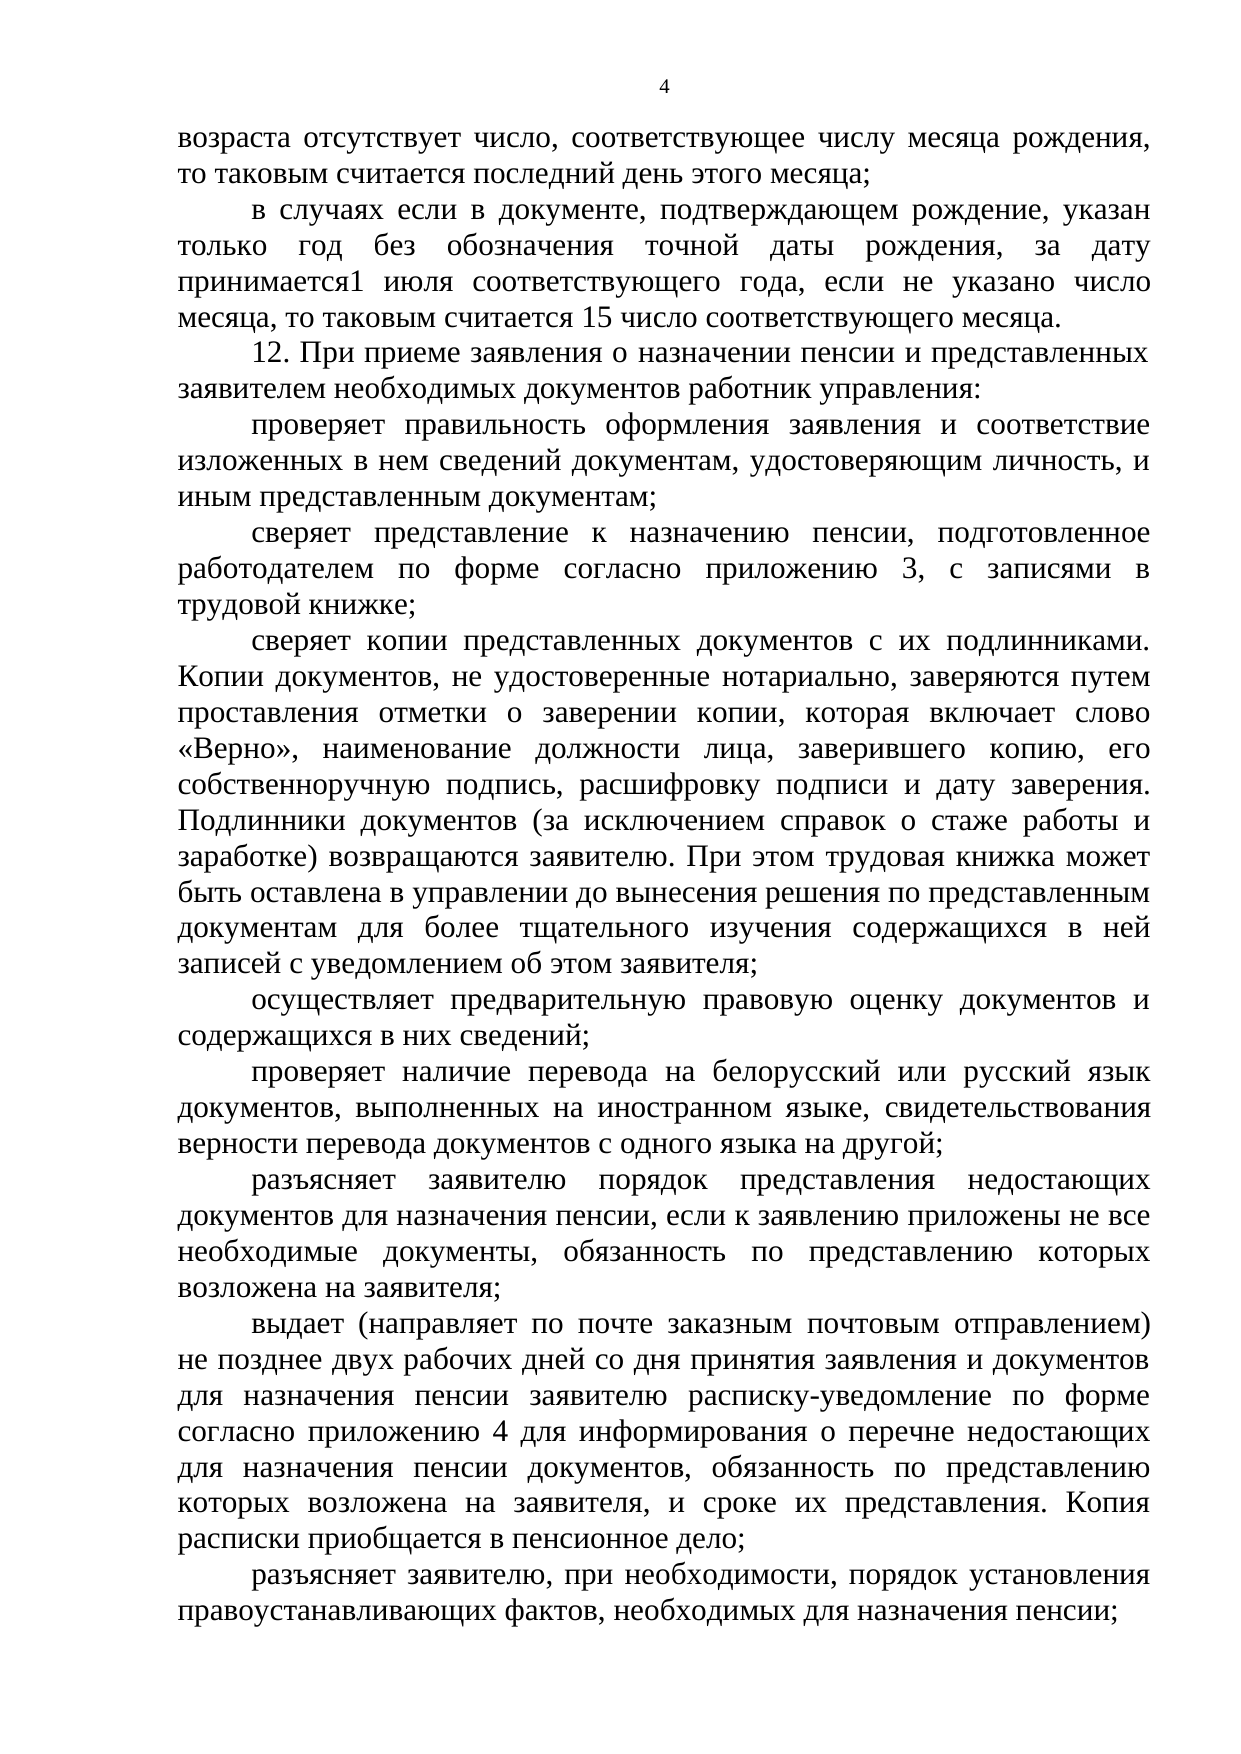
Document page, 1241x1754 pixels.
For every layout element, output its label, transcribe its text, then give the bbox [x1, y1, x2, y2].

text осуществляет предварительную правовую оценку документов и содержащихся в них сведений; [177, 981, 1151, 1052]
text в случаях если в документе, подтверждающем рождение, указан только год без обозначения точной даты рождения, за дату принимается1 июля соответствующего года, если не указано число месяца, то таковым считается 15 число соответствующего месяца. [177, 190, 1152, 334]
text проверяет правильность оформления заявления и соответствие изложенных в нем сведений документам, удостоверяющим личность, и иным представленным документам; [177, 406, 1151, 513]
text сверяет представление к назначению пенсии, подготовленное работодателем по форме согласно приложению 3, с записями в трудовой книжке; [177, 513, 1152, 621]
text 12. При приеме заявления о назначении пенсии и представленных заявителем необходимых документов работник управления: [177, 334, 1149, 406]
text сверяет копии представленных документов с их подлинниками. Копии документов, не удостоверенные нотариально, заверяются путем проставления отметки о заверении копии, которая включает слово «Верно», наименование должности лица, заверившего копию, его собственноручную подпись, расшифровку подписи и дату заверения. Подлинники документов (за исключением справок о стаже работы и заработке) возвращаются заявителю. При этом трудовая книжка может быть оставлена в управлении до вынесения решения по представленным документам для более тщательного изучения содержащихся в ней записей с уведомлением об этом заявителя; [177, 621, 1152, 981]
text проверяет наличие перевода на белорусский или русский язык документов, выполненных на иностранном языке, свидетельствования верности перевода документов с одного языка на другой; [177, 1052, 1152, 1160]
text выдает (направляет по почте заказным почтовым отправлением) не позднее двух рабочих дней со дня принятия заявления и документов для назначения пенсии заявителю расписку-уведомление по форме согласно приложению 4 для информирования о перечне недостающих для назначения пенсии документов, обязанность по представлению которых возложена на заявителя, и сроке их представления. Копия расписки приобщается в пенсионное дело; [177, 1304, 1151, 1556]
text разъясняет заявителю, при необходимости, порядок установления правоустанавливающих фактов, необходимых для назначения пенсии; [177, 1556, 1151, 1627]
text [177, 118, 1152, 190]
text разъясняет заявителю порядок представления недостающих документов для назначения пенсии, если к заявлению приложены не все необходимые документы, обязанность по представлению которых возложена на заявителя; [177, 1160, 1152, 1304]
